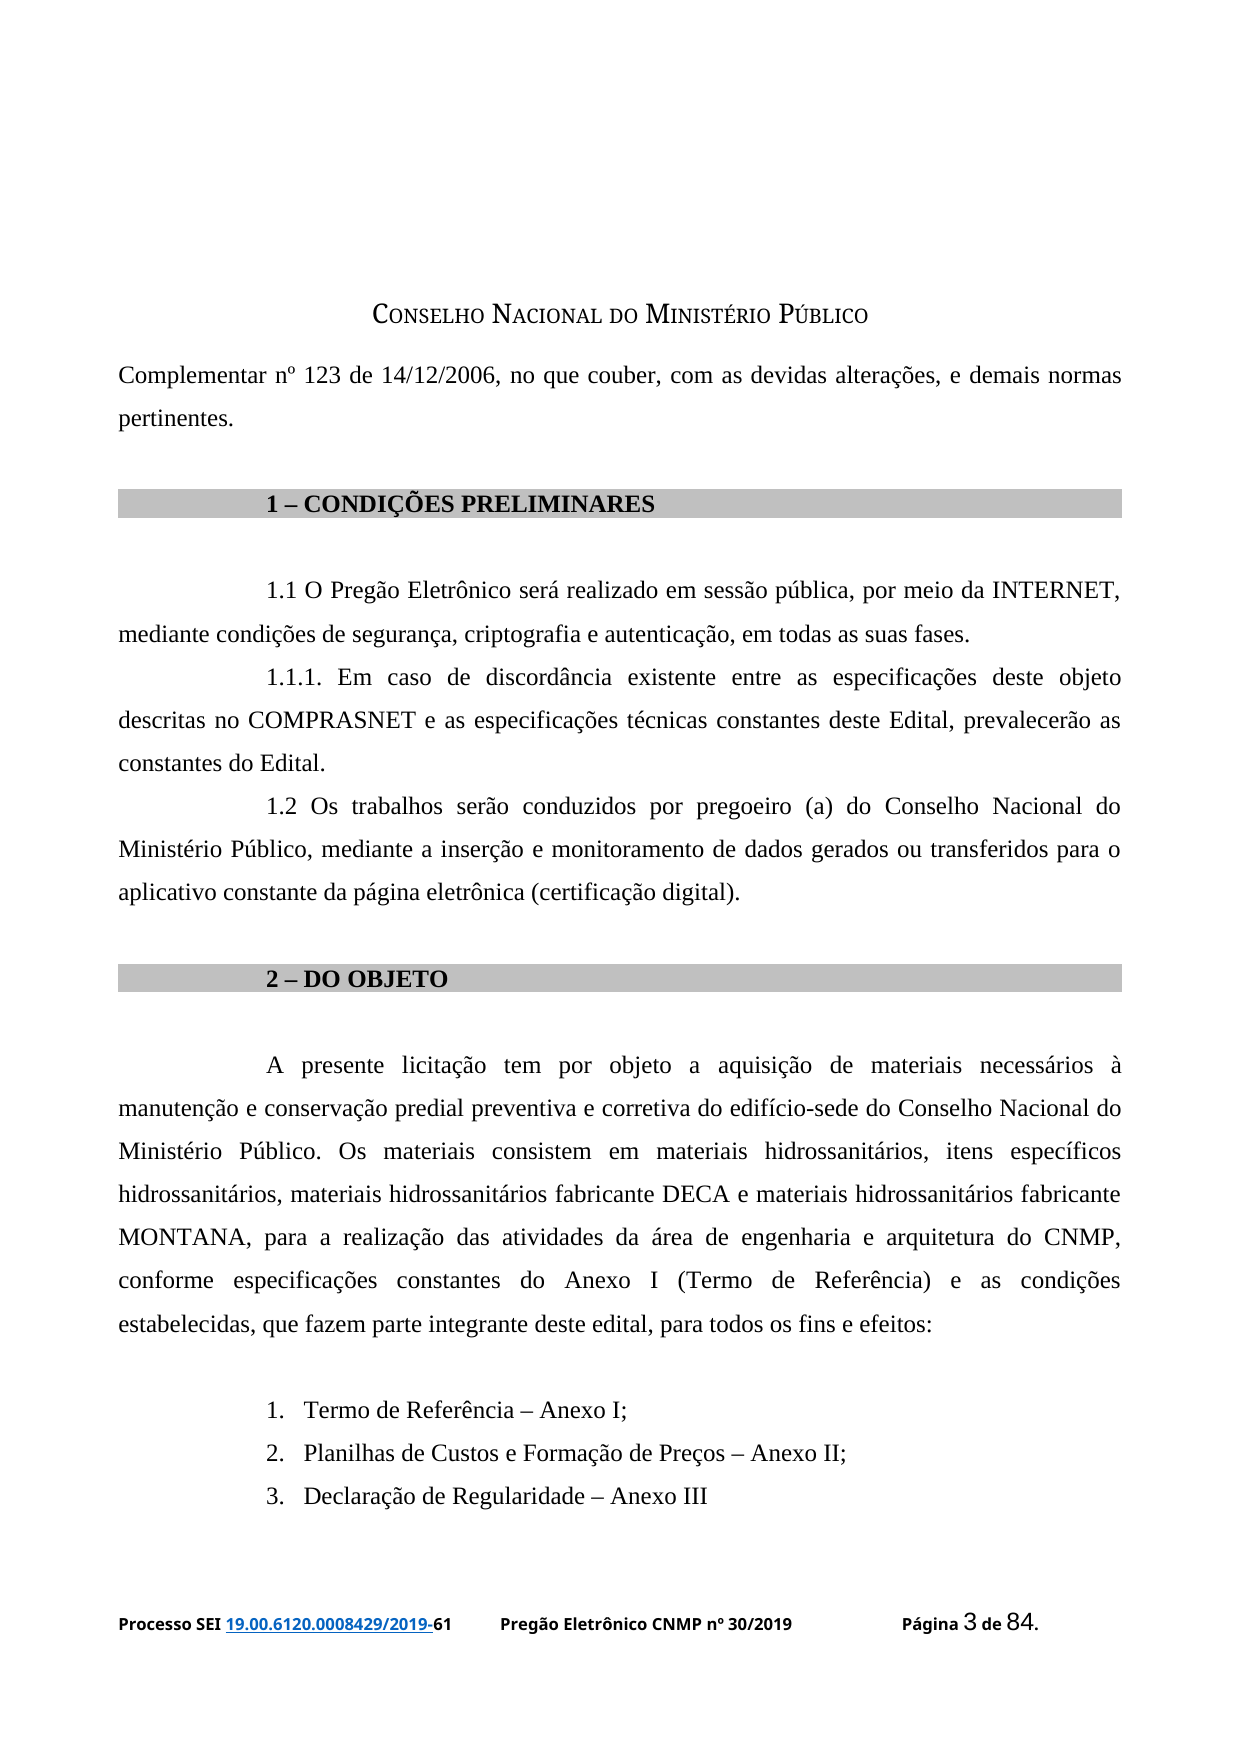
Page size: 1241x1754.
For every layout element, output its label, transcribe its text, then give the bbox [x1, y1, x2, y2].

subtitle 2 – DO OBJETO [118, 964, 1122, 992]
subtitle 1 – CONDIÇÕES PRELIMINARES [118, 489, 1122, 518]
text 1.2 Os trabalhos serão conduzidos por pregoeiro (a) do Conselho Nacional do Ministério Público, mediante a inserção e monitoramento de dados gerados ou transferidos para o aplicativo constante da página eletrônica (certificação digital). [118, 791, 1122, 906]
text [118, 360, 1122, 432]
list Termo de Referência – Anexo I; [266, 1395, 1122, 1424]
text 1.1 O Pregão Eletrônico será realizado em sessão pública, por meio da INTERNET, mediante condições de segurança, criptografia e autenticação, em todas as suas fases. [118, 576, 1122, 647]
list Planilhas de Custos e Formação de Preços – Anexo II; [266, 1438, 1122, 1467]
text A presente licitação tem por objeto a aquisição de materiais necessários à manutenção e conservação predial preventiva e corretiva do edifício-sede do Conselho Nacional do Ministério Público. Os materiais consistem em materiais hidrossanitários, itens específicos hidrossanitários, materiais hidrossanitários fabricante DECA e materiais hidrossanitários fabricante MONTANA, para a realização das atividades da área de engenharia e arquitetura do CNMP, conforme especificações constantes do Anexo I (Termo de Referência) e as condições estabelecidas, que fazem parte integrante deste edital, para todos os fins e efeitos: [118, 1050, 1122, 1337]
list Declaração de Regularidade – Anexo III [266, 1481, 1122, 1510]
text 1.1.1. Em caso de discordância existente entre as especificações deste objeto descritas no COMPRASNET e as especificações técnicas constantes deste Edital, prevalecerão as constantes do Edital. [118, 662, 1122, 777]
